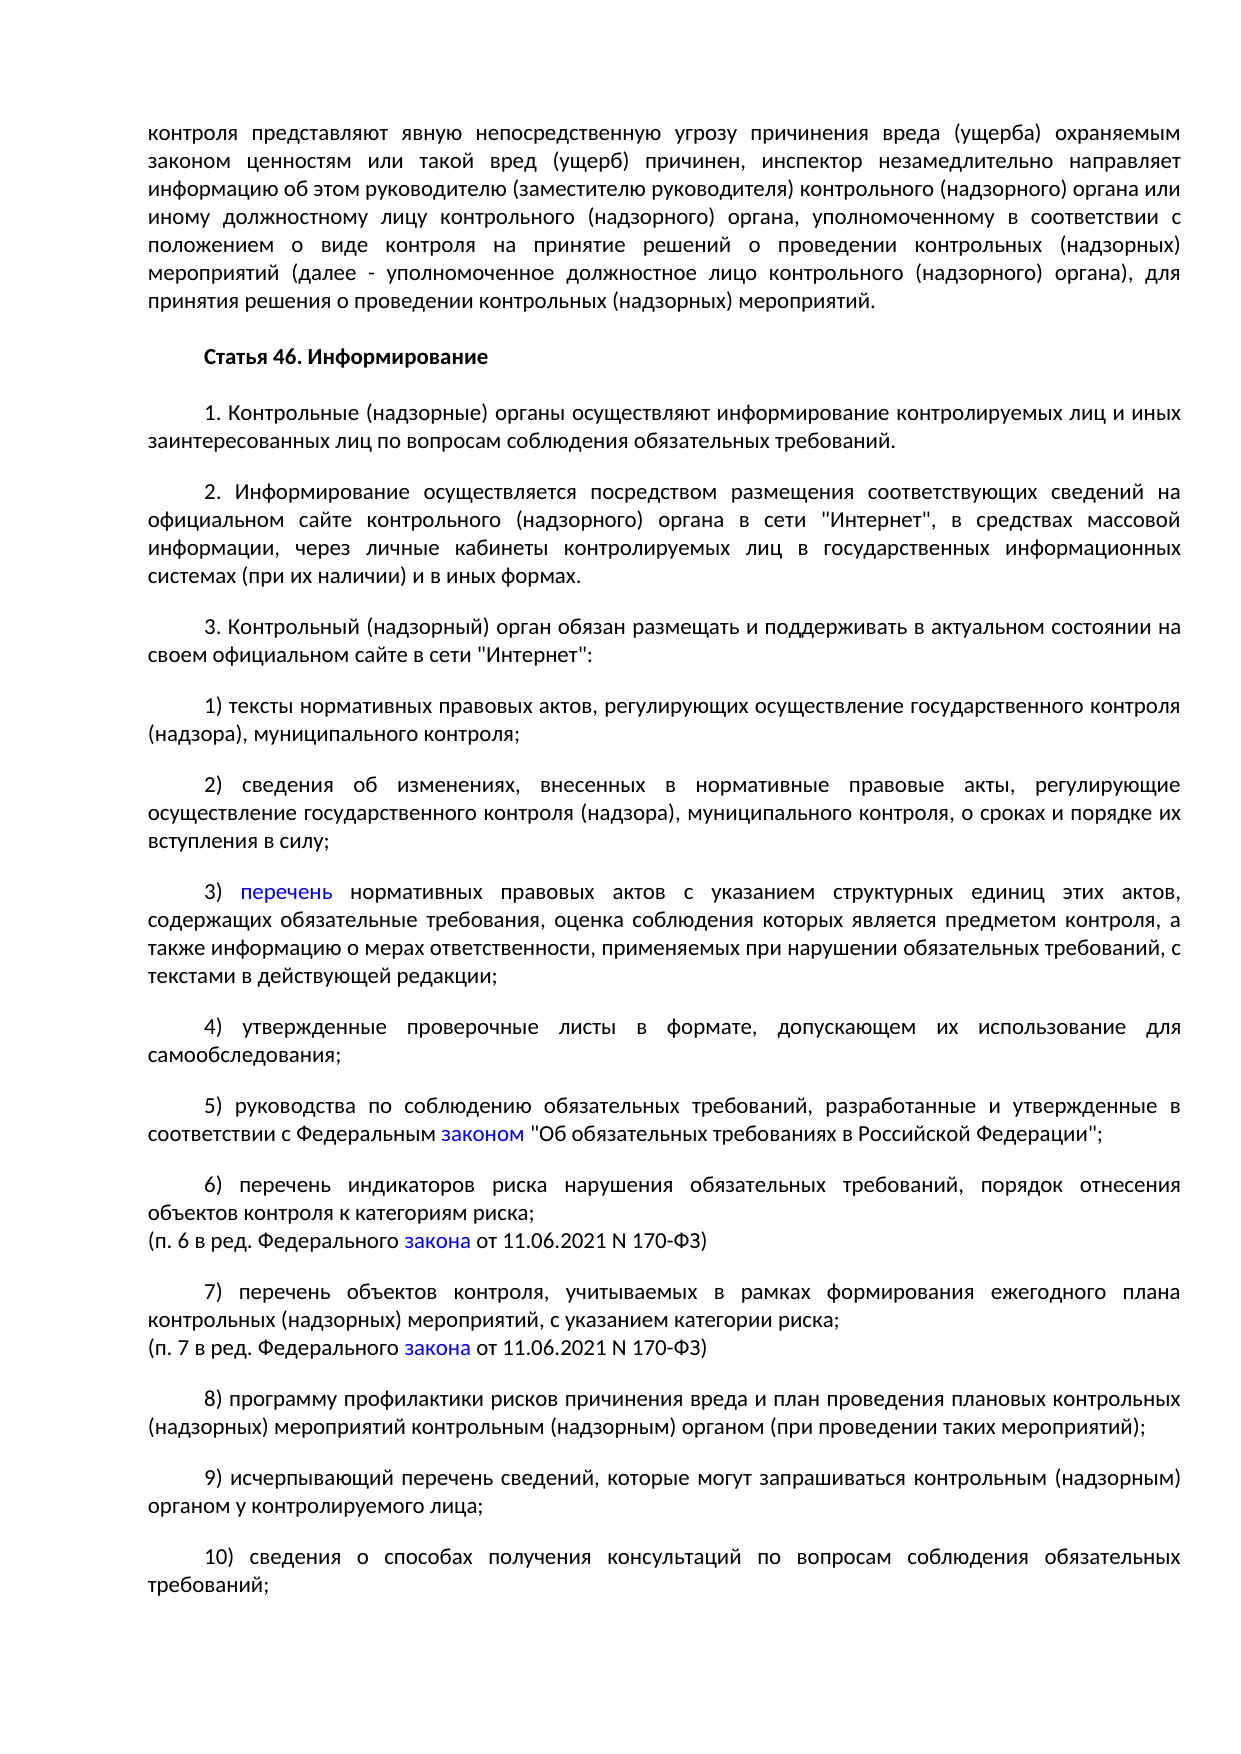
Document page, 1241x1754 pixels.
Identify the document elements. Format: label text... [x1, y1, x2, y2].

text 1) тексты нормативных правовых актов, регулирующих осуществление государственного контроля (надзора), муниципального контроля; [148, 691, 1181, 747]
text 2) сведения об изменениях, внесенных в нормативные правовые акты, регулирующие осуществление государственного контроля (надзора), муниципального контроля, о сроках и порядке их вступления в силу; [148, 770, 1181, 854]
title Статья 46. Информирование [148, 342, 1181, 370]
text 4) утвержденные проверочные листы в формате, допускающем их использование для самообследования; [148, 1012, 1181, 1068]
text (п. 6 в ред. Федерального закона от 11.06.2021 N 170-ФЗ) [148, 1226, 1181, 1254]
text 1. Контрольные (надзорные) органы осуществляют информирование контролируемых лиц и иных заинтересованных лиц по вопросам соблюдения обязательных требований. [148, 398, 1181, 454]
text (п. 7 в ред. Федерального закона от 11.06.2021 N 170-ФЗ) [148, 1333, 1181, 1361]
text 6) перечень индикаторов риска нарушения обязательных требований, порядок отнесения объектов контроля к категориям риска; [148, 1170, 1181, 1226]
text 7) перечень объектов контроля, учитываемых в рамках формирования ежегодного плана контрольных (надзорных) мероприятий, с указанием категории риска; [148, 1277, 1181, 1333]
text 9) исчерпывающий перечень сведений, которые могут запрашиваться контрольным (надзорным) органом у контролируемого лица; [148, 1463, 1181, 1519]
text 3) перечень нормативных правовых актов с указанием структурных единиц этих актов, содержащих обязательные требования, оценка соблюдения которых является предметом контроля, а также информацию о мерах ответственности, применяемых при нарушении обязательных требований, с текстами в действующей редакции; [148, 877, 1181, 989]
text 10) сведения о способах получения консультаций по вопросам соблюдения обязательных требований; [148, 1542, 1181, 1598]
text 8) программу профилактики рисков причинения вреда и план проведения плановых контрольных (надзорных) мероприятий контрольным (надзорным) органом (при проведении таких мероприятий); [148, 1384, 1181, 1440]
text 3. Контрольный (надзорный) орган обязан размещать и поддерживать в актуальном состоянии на своем официальном сайте в сети "Интернет": [148, 612, 1181, 668]
text 2. Информирование осуществляется посредством размещения соответствующих сведений на официальном сайте контрольного (надзорного) органа в сети "Интернет", в средствах массовой информации, через личные кабинеты контролируемых лиц в государственных информационных системах (при их наличии) и в иных формах. [148, 477, 1181, 589]
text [148, 118, 1181, 314]
text 5) руководства по соблюдению обязательных требований, разработанные и утвержденные в соответствии с Федеральным законом "Об обязательных требованиях в Российской Федерации"; [148, 1091, 1181, 1147]
